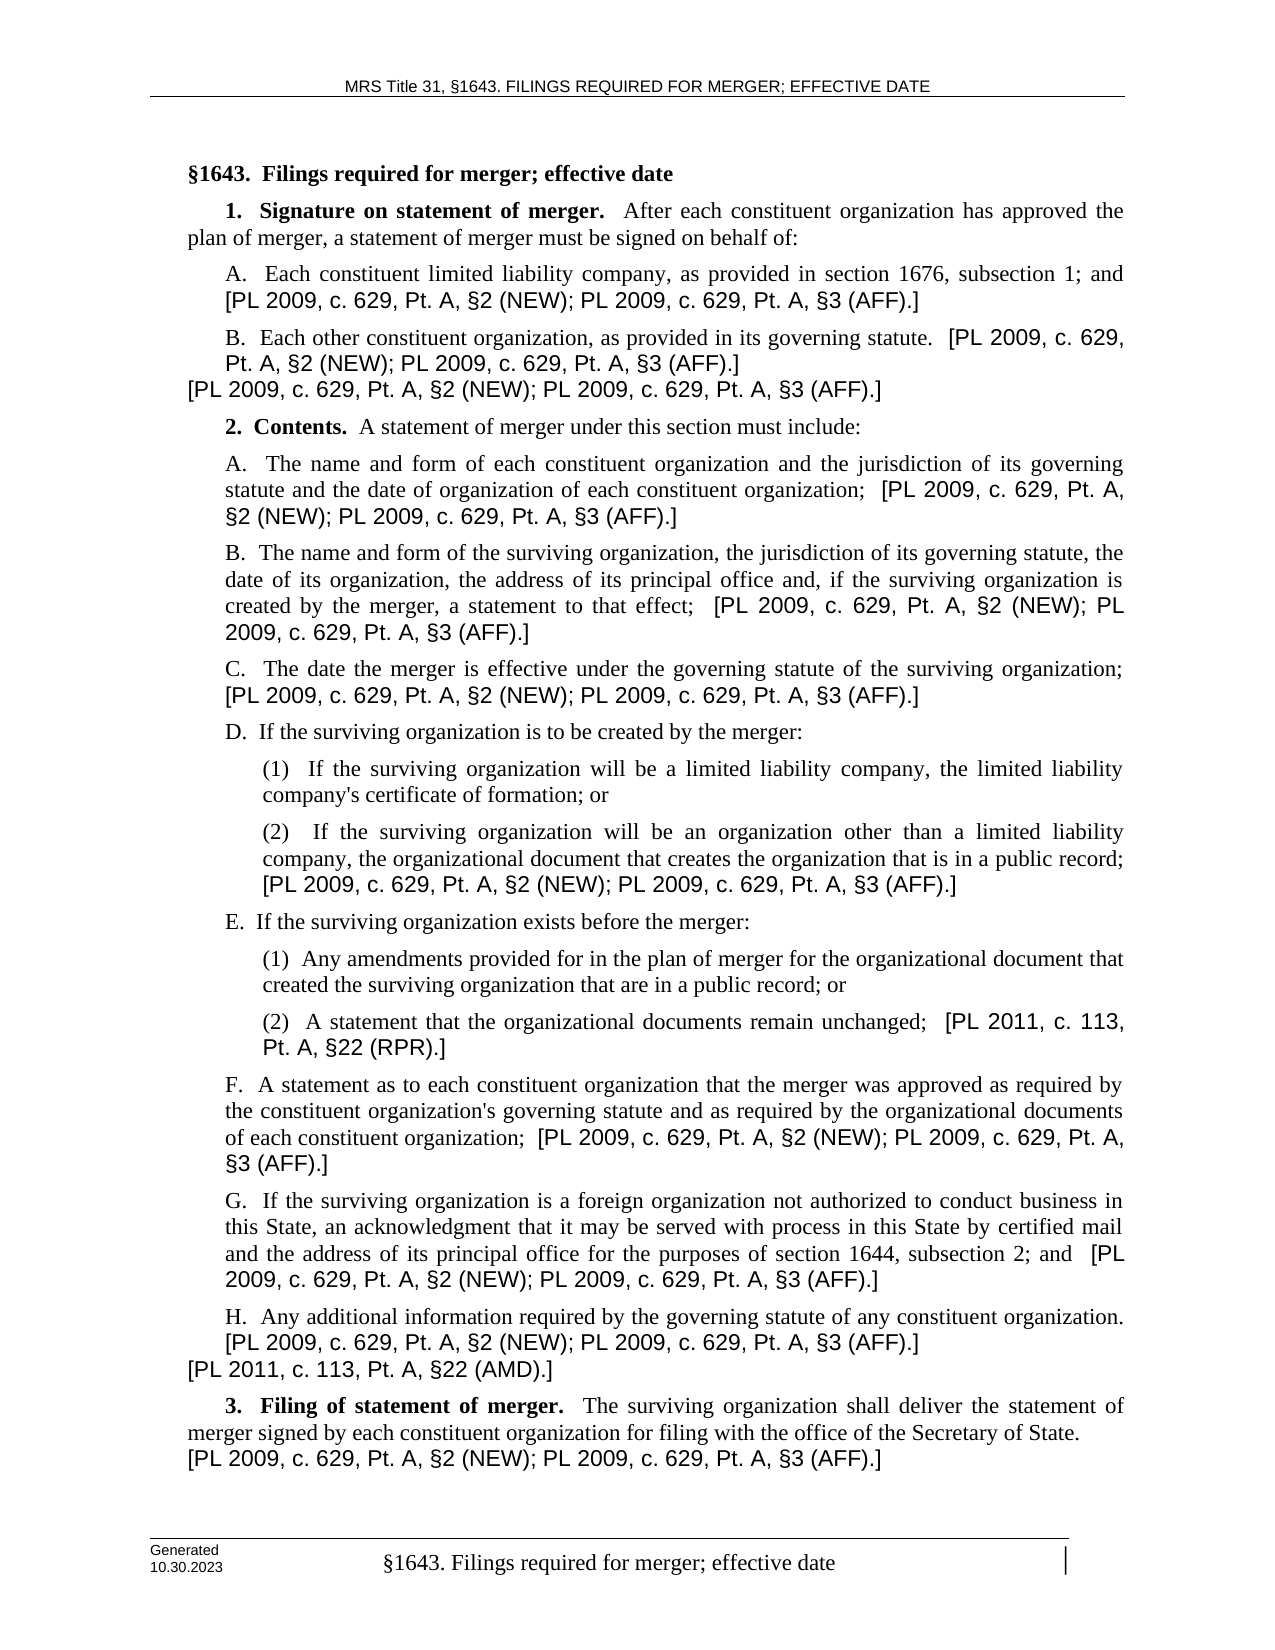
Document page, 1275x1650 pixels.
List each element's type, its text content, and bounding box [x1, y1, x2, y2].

text H. Any additional information required by the governing statute of any constituent organization. [PL 2009, c. 629, Pt. A, §2 (NEW); PL 2009, c. 629, Pt. A, §3 (AFF).] [225, 1303, 1125, 1356]
text A. Each constituent limited liability company, as provided in section 1676, subsection 1; and [PL 2009, c. 629, Pt. A, §2 (NEW); PL 2009, c. 629, Pt. A, §3 (AFF).] [225, 260, 1125, 313]
text (1) If the surviving organization will be a limited liability company, the limited liability company's certificate of formation; or [262, 755, 1125, 808]
text C. The date the merger is effective under the governing statute of the surviving organization; [PL 2009, c. 629, Pt. A, §2 (NEW); PL 2009, c. 629, Pt. A, §3 (AFF).] [225, 655, 1125, 708]
text 3. Filing of statement of merger. The surviving organization shall deliver the statement of merger signed by each constituent organization for filing with the office of the Secretary of State. [187, 1392, 1125, 1445]
text [PL 2011, c. 113, Pt. A, §22 (AMD).] [187, 1356, 1125, 1382]
text (1) Any amendments provided for in the plan of merger for the organizational document that created the surviving organization that are in a public record; or [262, 944, 1125, 997]
text D. If the surviving organization is to be created by the merger: [225, 718, 1125, 745]
text (2) A statement that the organizational documents remain unchanged; [PL 2011, c. 113, Pt. A, §22 (RPR).] [262, 1008, 1125, 1061]
text [PL 2009, c. 629, Pt. A, §2 (NEW); PL 2009, c. 629, Pt. A, §3 (AFF).] [187, 376, 1125, 403]
text E. If the surviving organization exists before the merger: [225, 908, 1125, 934]
text A. The name and form of each constituent organization and the jurisdiction of its governing statute and the date of organization of each constituent organization; [PL 2009, c. 629, Pt. A, §2 (NEW); PL 2009, c. 629, Pt. A, §3 (AFF).] [225, 450, 1125, 529]
text (2) If the surviving organization will be an organization other than a limited liability company, the organizational document that creates the organization that is in a public record; [PL 2009, c. 629, Pt. A, §2 (NEW); PL 2009, c. 629, Pt. A, §3 (AFF).] [262, 818, 1125, 897]
text B. Each other constituent organization, as provided in its governing statute. [PL 2009, c. 629, Pt. A, §2 (NEW); PL 2009, c. 629, Pt. A, §3 (AFF).] [225, 323, 1125, 376]
text §1643. Filings required for merger; effective date [187, 160, 1125, 187]
text B. The name and form of the surviving organization, the jurisdiction of its governing statute, the date of its organization, the address of its principal office and, if the surviving organization is created by the merger, a statement to that effect; [PL 2009, c. 629, Pt. A, §2 (NEW); PL 2009, c. 629, Pt. A, §3 (AFF).] [225, 539, 1125, 645]
text 2. Contents. A statement of merger under this section must include: [187, 413, 1125, 439]
text G. If the surviving organization is a foreign organization not authorized to conduct business in this State, an acknowledgment that it may be served with process in this State by certified mail and the address of its principal office for the purposes of section 1644, subsection 2; and [PL 2009, c. 629, Pt. A, §2 (NEW); PL 2009, c. 629, Pt. A, §3 (AFF).] [225, 1187, 1125, 1292]
text F. A statement as to each constituent organization that the merger was approved as required by the constituent organization's governing statute and as required by the organizational documents of each constituent organization; [PL 2009, c. 629, Pt. A, §2 (NEW); PL 2009, c. 629, Pt. A, §3 (AFF).] [225, 1071, 1125, 1176]
text 1. Signature on statement of merger. After each constituent organization has approved the plan of merger, a statement of merger must be signed on behalf of: [187, 197, 1125, 250]
text [PL 2009, c. 629, Pt. A, §2 (NEW); PL 2009, c. 629, Pt. A, §3 (AFF).] [187, 1445, 1125, 1471]
